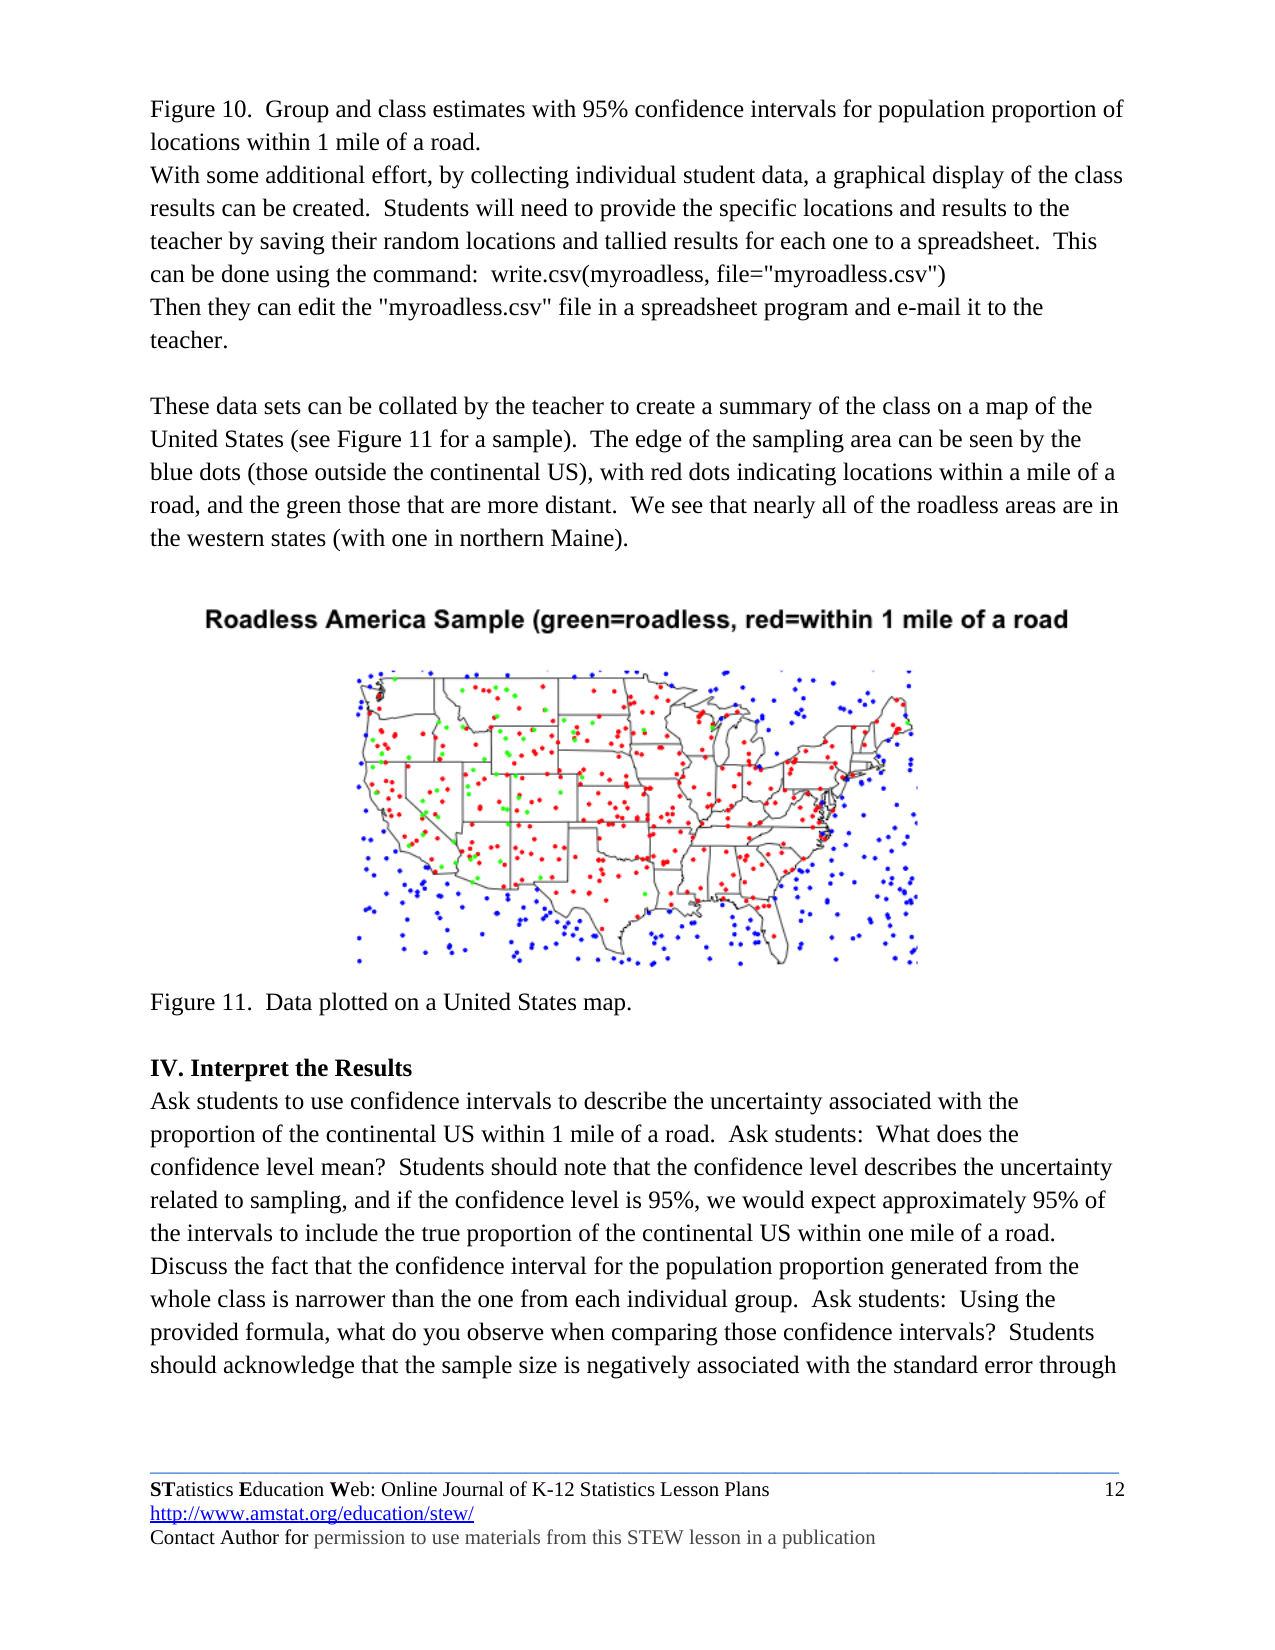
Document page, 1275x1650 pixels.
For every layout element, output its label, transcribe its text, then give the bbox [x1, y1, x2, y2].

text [150, 1251, 1125, 1379]
text Then they can edit the "myroadless.csv" file in a spreadsheet program and e-mail it to the teacher. [150, 292, 1125, 354]
text Figure 11. Data plotted on a United States map. [150, 987, 1125, 1016]
text With some additional effort, by collecting individual student data, a graphical display of the class results can be created. Students will need to provide the specific locations and results to the teacher by saving their random locations and tallied results for each one to a spreadsheet. This can be done using the command: write.csv(myroadless, file="myroadless.csv") [150, 160, 1125, 288]
picture [185, 589, 1090, 983]
text Figure 10. Group and class estimates with 95% confidence intervals for population proportion of locations within 1 mile of a road. [150, 94, 1125, 156]
text Ask students to use confidence intervals to describe the uncertainty associated with the proportion of the continental US within 1 mile of a road. Ask students: What does the confidence level mean? Students should note that the confidence level describes the uncertainty related to sampling, and if the confidence level is 95%, we would expect approximately 95% of the intervals to include the true proportion of the continental US within one mile of a road. [150, 1086, 1125, 1247]
text These data sets can be collated by the teacher to create a summary of the class on a map of the United States (see Figure 11 for a sample). The edge of the sampling area can be seen by the blue dots (those outside the continental US), with red dots indicating locations within a mile of a road, and the green those that are more distant. We see that nearly all of the roadless areas are in the western states (with one in northern Maine). [150, 391, 1125, 552]
text IV. Interpret the Results [150, 1053, 1125, 1082]
